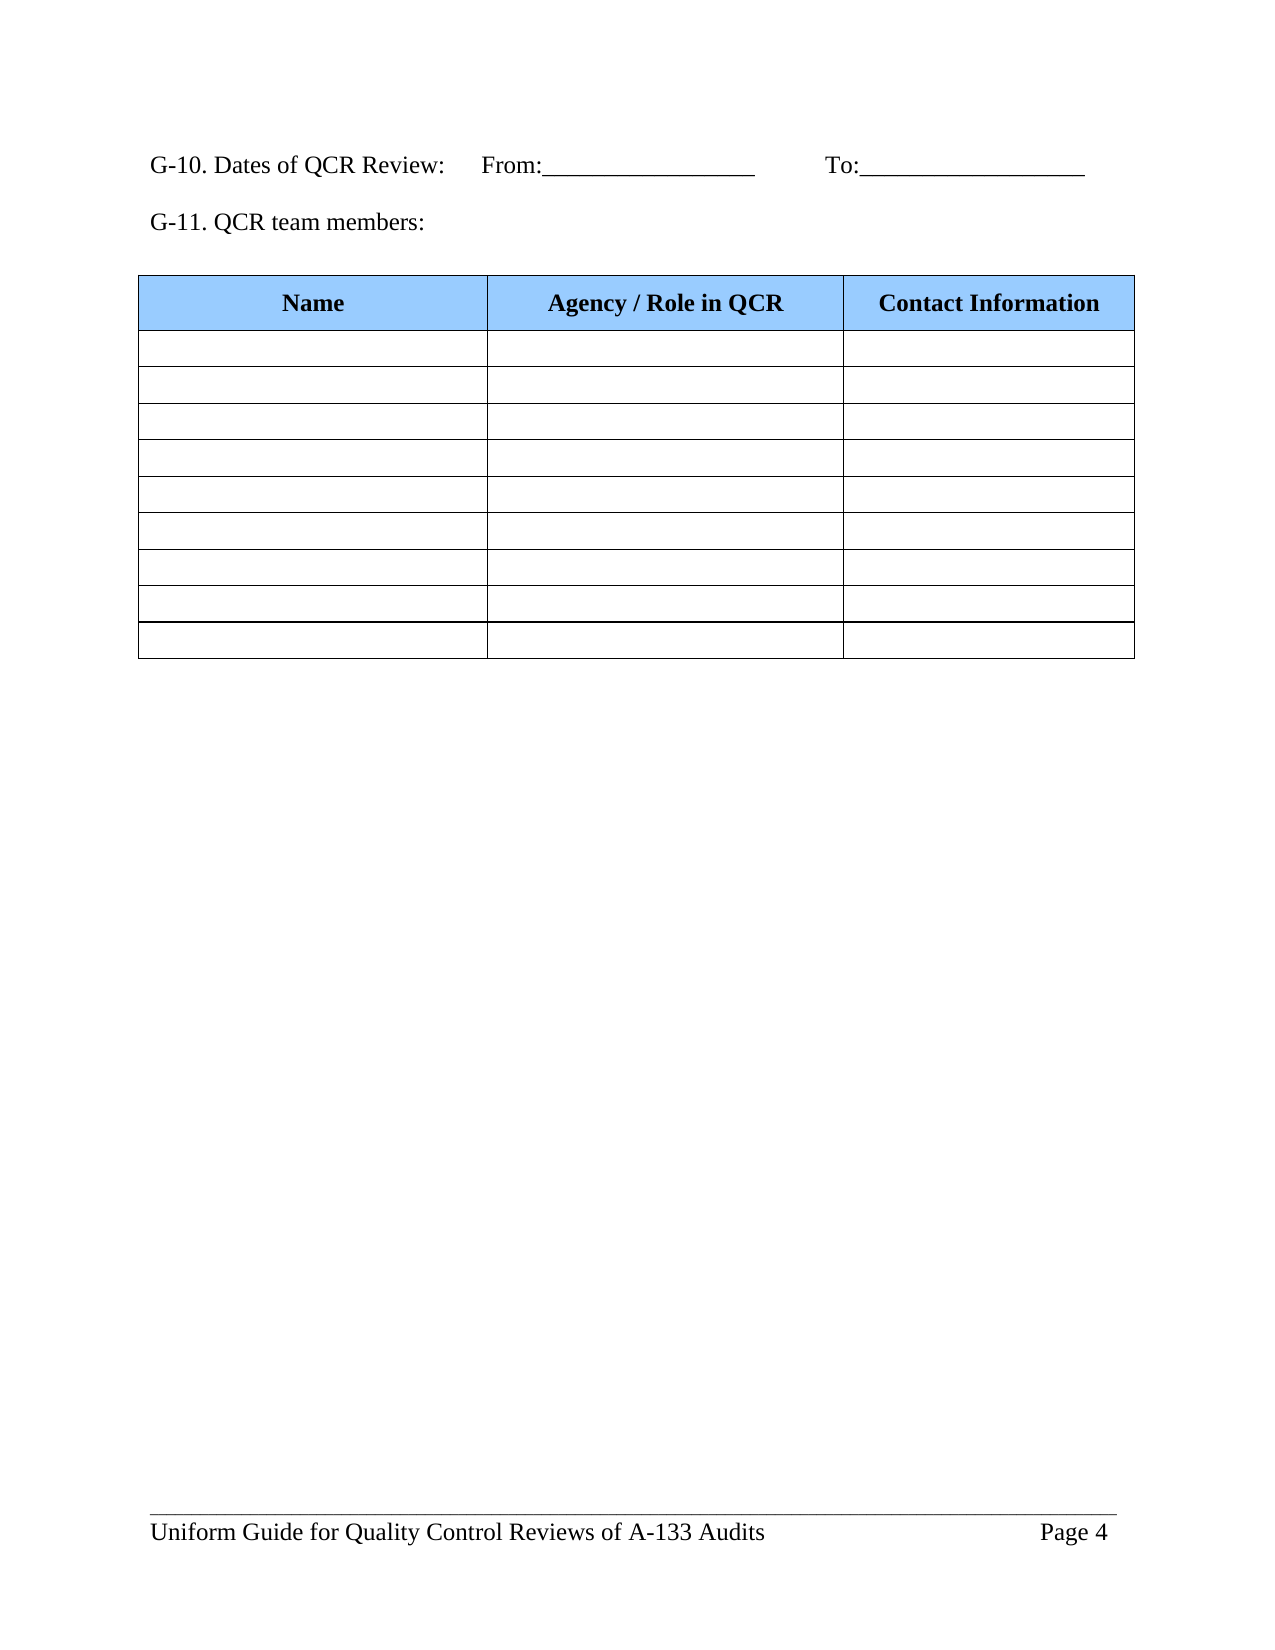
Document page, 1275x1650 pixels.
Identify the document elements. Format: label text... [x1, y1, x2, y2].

table_cell [139, 586, 487, 621]
table_cell [844, 367, 1134, 403]
table_cell [139, 331, 487, 366]
table_cell [488, 586, 843, 621]
table_cell [488, 331, 843, 366]
table_cell [488, 550, 843, 585]
table_cell [844, 623, 1134, 658]
table_cell [844, 586, 1134, 621]
table_cell [844, 513, 1134, 548]
table_cell [139, 477, 487, 512]
text G-11. QCR team members: [150, 207, 1125, 236]
table_header Agency / Role in QCR [488, 276, 843, 330]
table_cell [844, 550, 1134, 585]
table_cell [488, 513, 843, 548]
table_cell [844, 404, 1134, 439]
table_cell [488, 367, 843, 403]
text G-10. Dates of QCR Review: From:_________________ To:__________________ [150, 150, 1125, 179]
table_cell [844, 331, 1134, 366]
table_cell [139, 623, 487, 658]
table_cell [844, 440, 1134, 476]
table_header Contact Information [844, 276, 1134, 330]
table_header Name [139, 276, 487, 330]
table_cell [488, 404, 843, 439]
table_cell [139, 550, 487, 585]
table_cell [139, 404, 487, 439]
table_cell [139, 440, 487, 476]
table_cell [139, 513, 487, 548]
table_cell [488, 440, 843, 476]
table_cell [488, 623, 843, 658]
table_cell [844, 477, 1134, 512]
table_cell [139, 367, 487, 403]
table_cell [488, 477, 843, 512]
